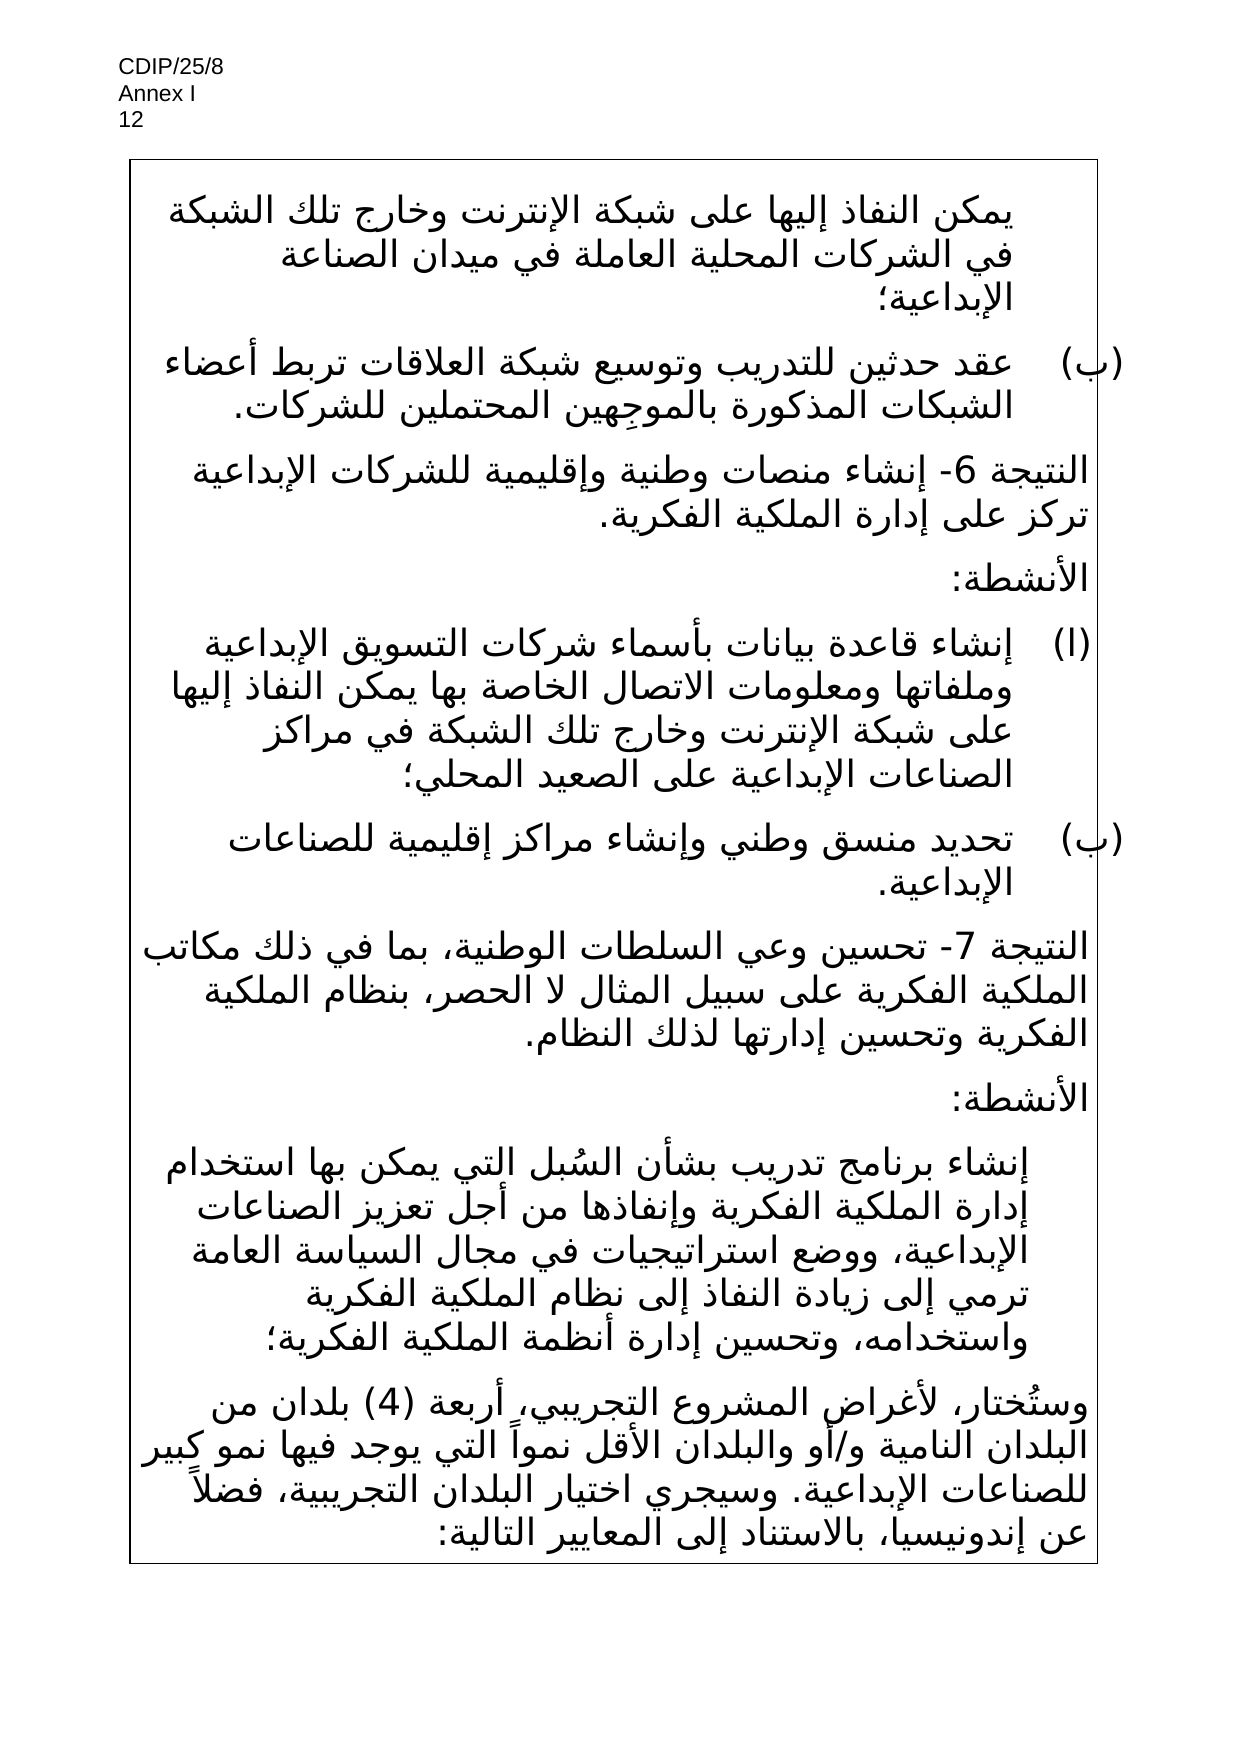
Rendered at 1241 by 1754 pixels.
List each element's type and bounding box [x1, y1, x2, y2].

table_cell [131, 160, 1097, 1563]
